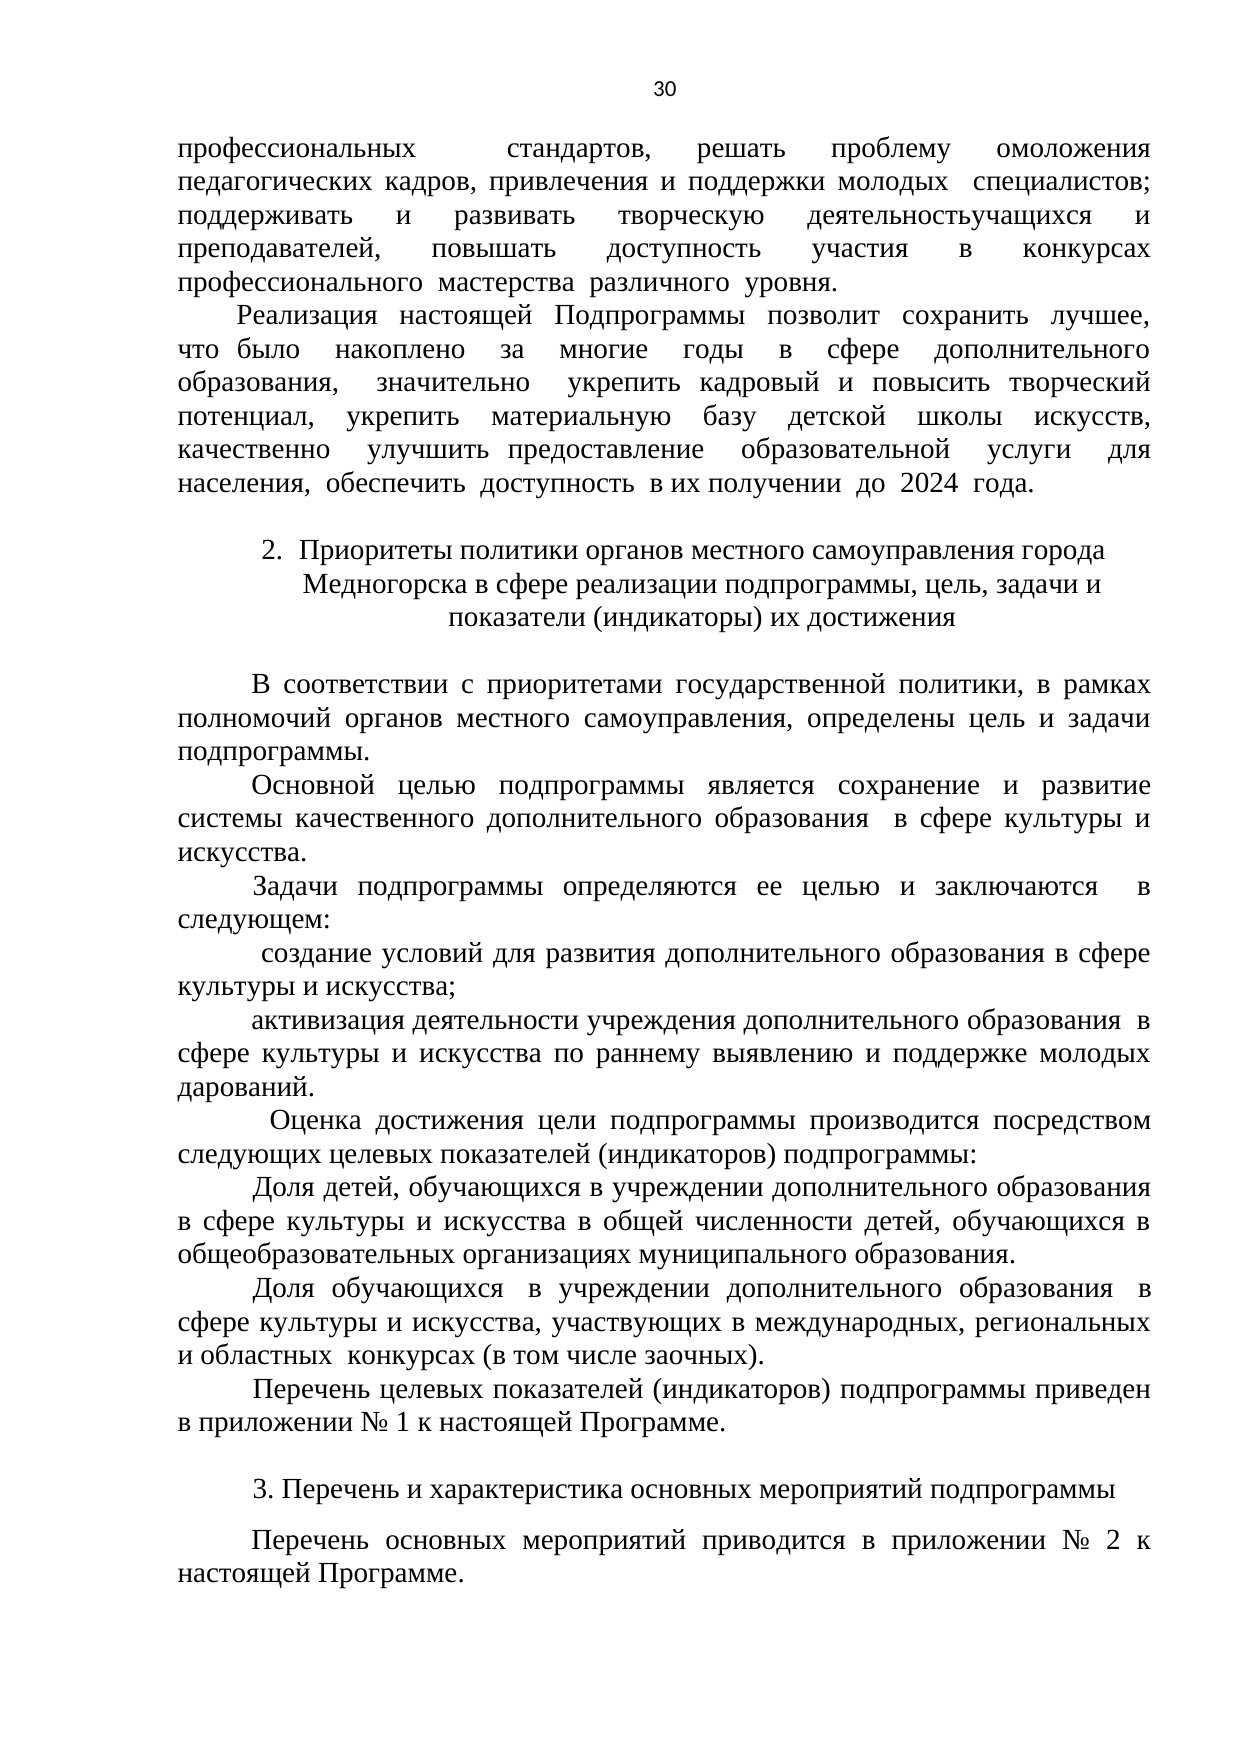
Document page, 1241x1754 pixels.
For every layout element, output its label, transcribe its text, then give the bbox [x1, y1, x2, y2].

text В соответствии с приоритетами государственной политики, в рамках полномочий органов местного самоуправления, определены цель и задачи подпрограммы. [177, 666, 1152, 767]
text Доля детей, обучающихся в учреждении дополнительного образования в сфере культуры и искусства в общей численности детей, обучающихся в общеобразовательных организациях муниципального образования. [177, 1169, 1152, 1270]
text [177, 130, 1152, 297]
text 3. Перечень и характеристика основных мероприятий подпрограммы [252, 1471, 1152, 1505]
text Задачи подпрограммы определяются ее целью и заключаются в следующем: [177, 868, 1152, 935]
text создание условий для развития дополнительного образования в сфере культуры и искусства; [177, 935, 1152, 1002]
text Реализация настоящей Подпрограммы позволит сохранить лучшее, что было накоплено за многие годы в сфере дополнительного образования, значительно укрепить кадровый и повысить творческий потенциал, укрепить материальную базу детской школы искусств, качественно улучшить предоставление образовательной услуги для населения, обеспечить доступность в их получении до 2024 года. [177, 297, 1152, 499]
text Оценка достижения цели подпрограммы производится посредством следующих целевых показателей (индикаторов) подпрограммы: [177, 1102, 1152, 1169]
text активизация деятельности учреждения дополнительного образования в сфере культуры и искусства по раннему выявлению и поддержке молодых дарований. [177, 1002, 1152, 1102]
text Доля обучающихся в учреждении дополнительного образования в сфере культуры и искусства, участвующих в международных, региональных и областных конкурсах (в том числе заочных). [177, 1270, 1152, 1371]
text Основной целью подпрограммы является сохранение и развитие системы качественного дополнительного образования в сфере культуры и искусства. [177, 767, 1152, 868]
list Приоритеты политики органов местного самоуправления города [215, 532, 1152, 566]
text Перечень целевых показателей (индикаторов) подпрограммы приведен в приложении № 1 к настоящей Программе. [177, 1371, 1152, 1438]
text Медногорска в сфере реализации подпрограммы, цель, задачи и показатели (индикаторы) их достижения [252, 566, 1152, 633]
text Перечень основных мероприятий приводится в приложении № 2 к настоящей Программе. [177, 1522, 1152, 1589]
